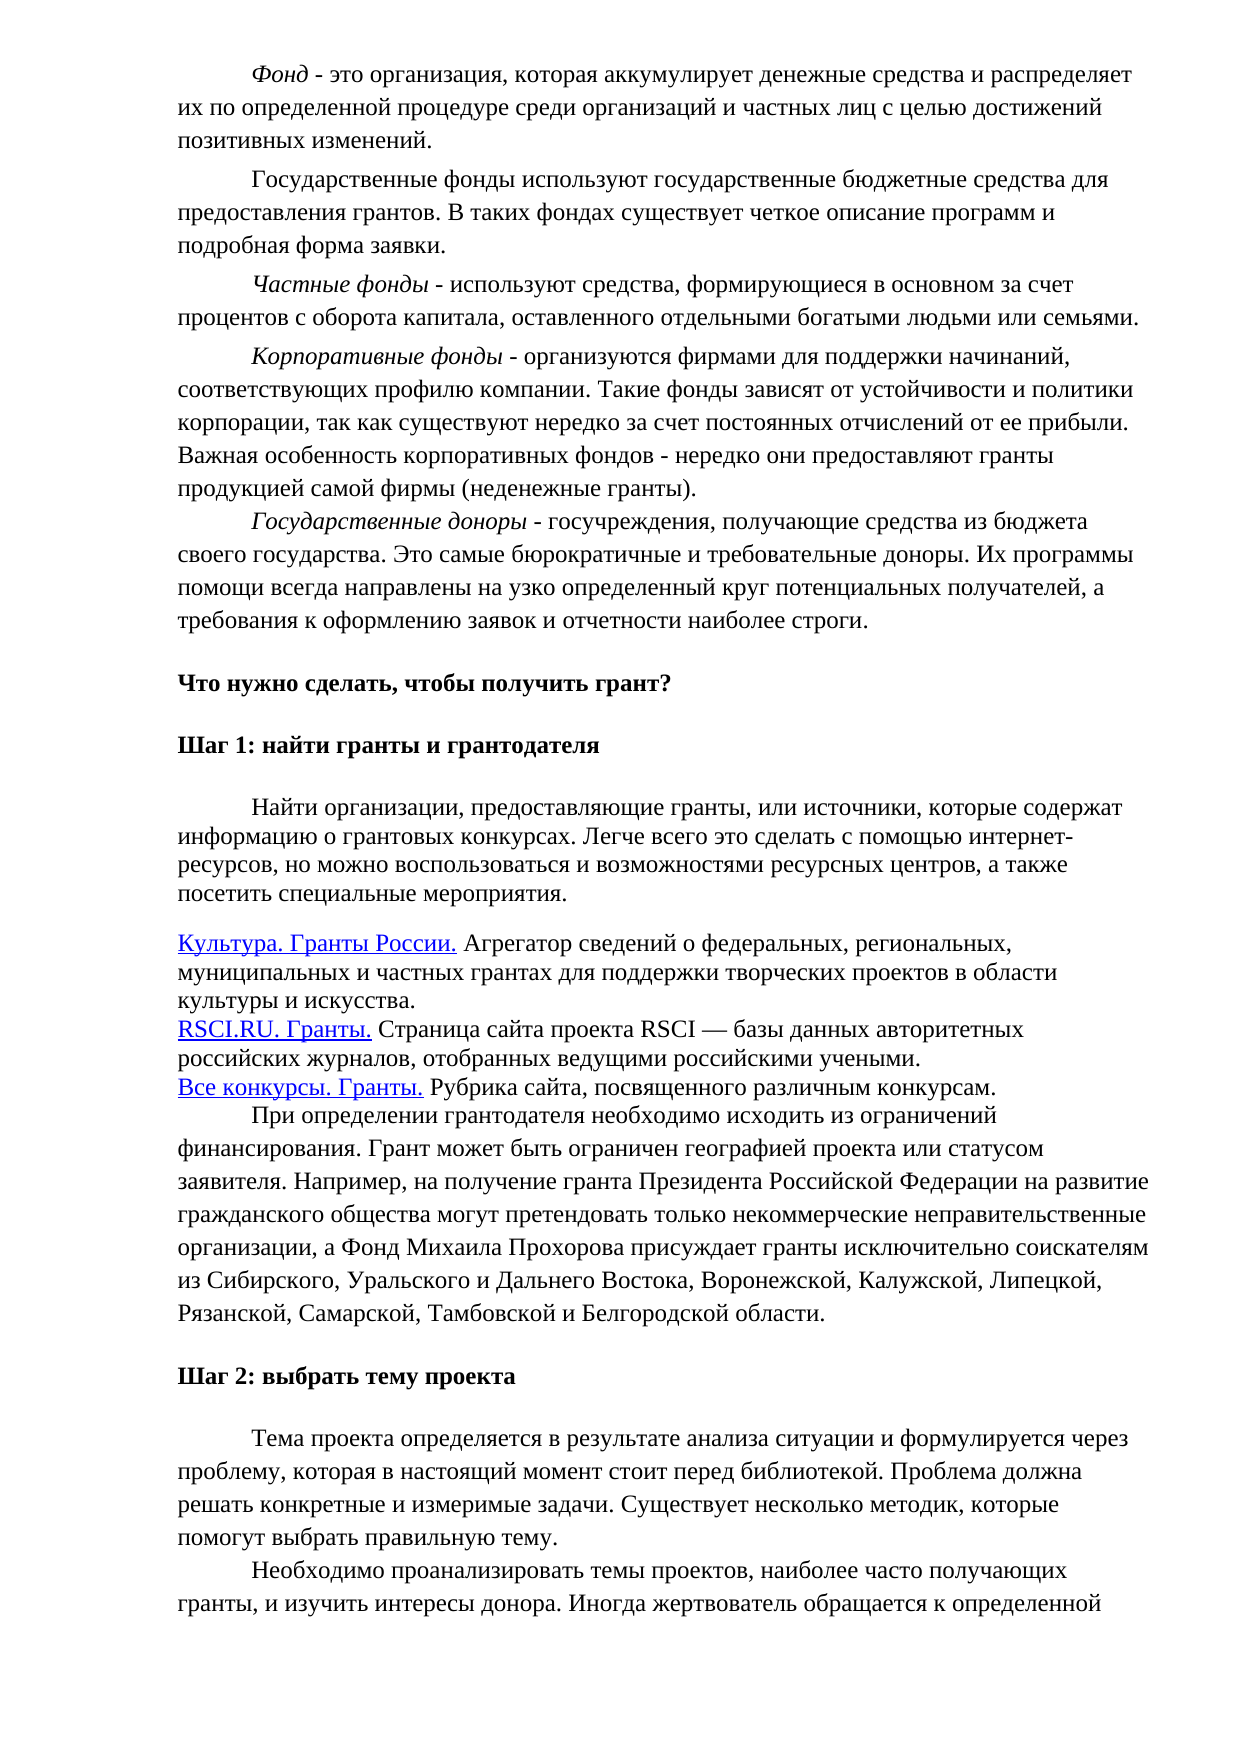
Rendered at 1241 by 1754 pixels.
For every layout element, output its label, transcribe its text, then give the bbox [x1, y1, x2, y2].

text При определении грантодателя необходимо исходить из ограничений финансирования. Грант может быть ограничен географией проекта или статусом заявителя. Например, на получение гранта Президента Российской Федерации на развитие гражданского общества могут претендовать только некоммерческие неправительственные организации, а Фонд Михаила Прохорова присуждает гранты исключительно соискателям из Сибирского, Уральского и Дальнего Востока, Воронежской, Калужской, Липецкой, Рязанской, Самарской, Тамбовской и Белгородской области. [177, 1100, 1152, 1327]
text Государственные доноры - госучреждения, получающие средства из бюджета своего государства. Это самые бюрократичные и требовательные доноры. Их программы помощи всегда направлены на узко определенный круг потенциальных получателей, а требования к оформлению заявок и отчетности наиболее строги. [177, 506, 1152, 634]
text Корпоративные фонды - организуются фирмами для поддержки начинаний, соответствующих профилю компании. Такие фонды зависят от устойчивости и политики корпорации, так как существуют нередко за счет постоянных отчислений от ее прибыли. Важная особенность корпоративных фондов - нередко они предоставляют гранты продукцией самой фирмы (неденежные гранты). [177, 341, 1152, 502]
text Шаг 1: найти гранты и грантодателя [177, 730, 1152, 759]
text Шаг 2: выбрать тему проекта [177, 1361, 1152, 1389]
text Государственные фонды используют государственные бюджетные средства для предоставления грантов. В таких фондах существует четкое описание программ и подробная форма заявки. [177, 164, 1152, 259]
text Частные фонды - используют средства, формирующиеся в основном за счет процентов с оборота капитала, оставленного отдельными богатыми людьми или семьями. [177, 269, 1152, 331]
text Культура. Гранты России. Агрегатор сведений о федеральных, региональных, муниципальных и частных грантах для поддержки творческих проектов в области культуры и искусства. RSCI.RU. Гранты. Страница сайта проекта RSCI — базы данных авторитетных российских журналов, отобранных ведущими российскими учеными. Все конкурсы. Гранты. Рубрика сайта, посвященного различным конкурсам. [177, 928, 1152, 1100]
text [177, 1555, 1152, 1617]
text Тема проекта определяется в результате анализа ситуации и формулируется через проблему, которая в настоящий момент стоит перед библиотекой. Проблема должна решать конкретные и измеримые задачи. Существует несколько методик, которые помогут выбрать правильную тему. [177, 1423, 1152, 1551]
text Найти организации, предоставляющие гранты, или источники, которые содержат информацию о грантовых конкурсах. Легче всего это сделать с помощью интернет-ресурсов, но можно воспользоваться и возможностями ресурсных центров, а также посетить специальные мероприятия. [177, 792, 1152, 907]
text Что нужно сделать, чтобы получить грант? [177, 668, 1152, 696]
text Фонд - это организация, которая аккумулирует денежные средства и распределяет их по определенной процедуре среди организаций и частных лиц с целью достижений позитивных изменений. [177, 59, 1152, 154]
